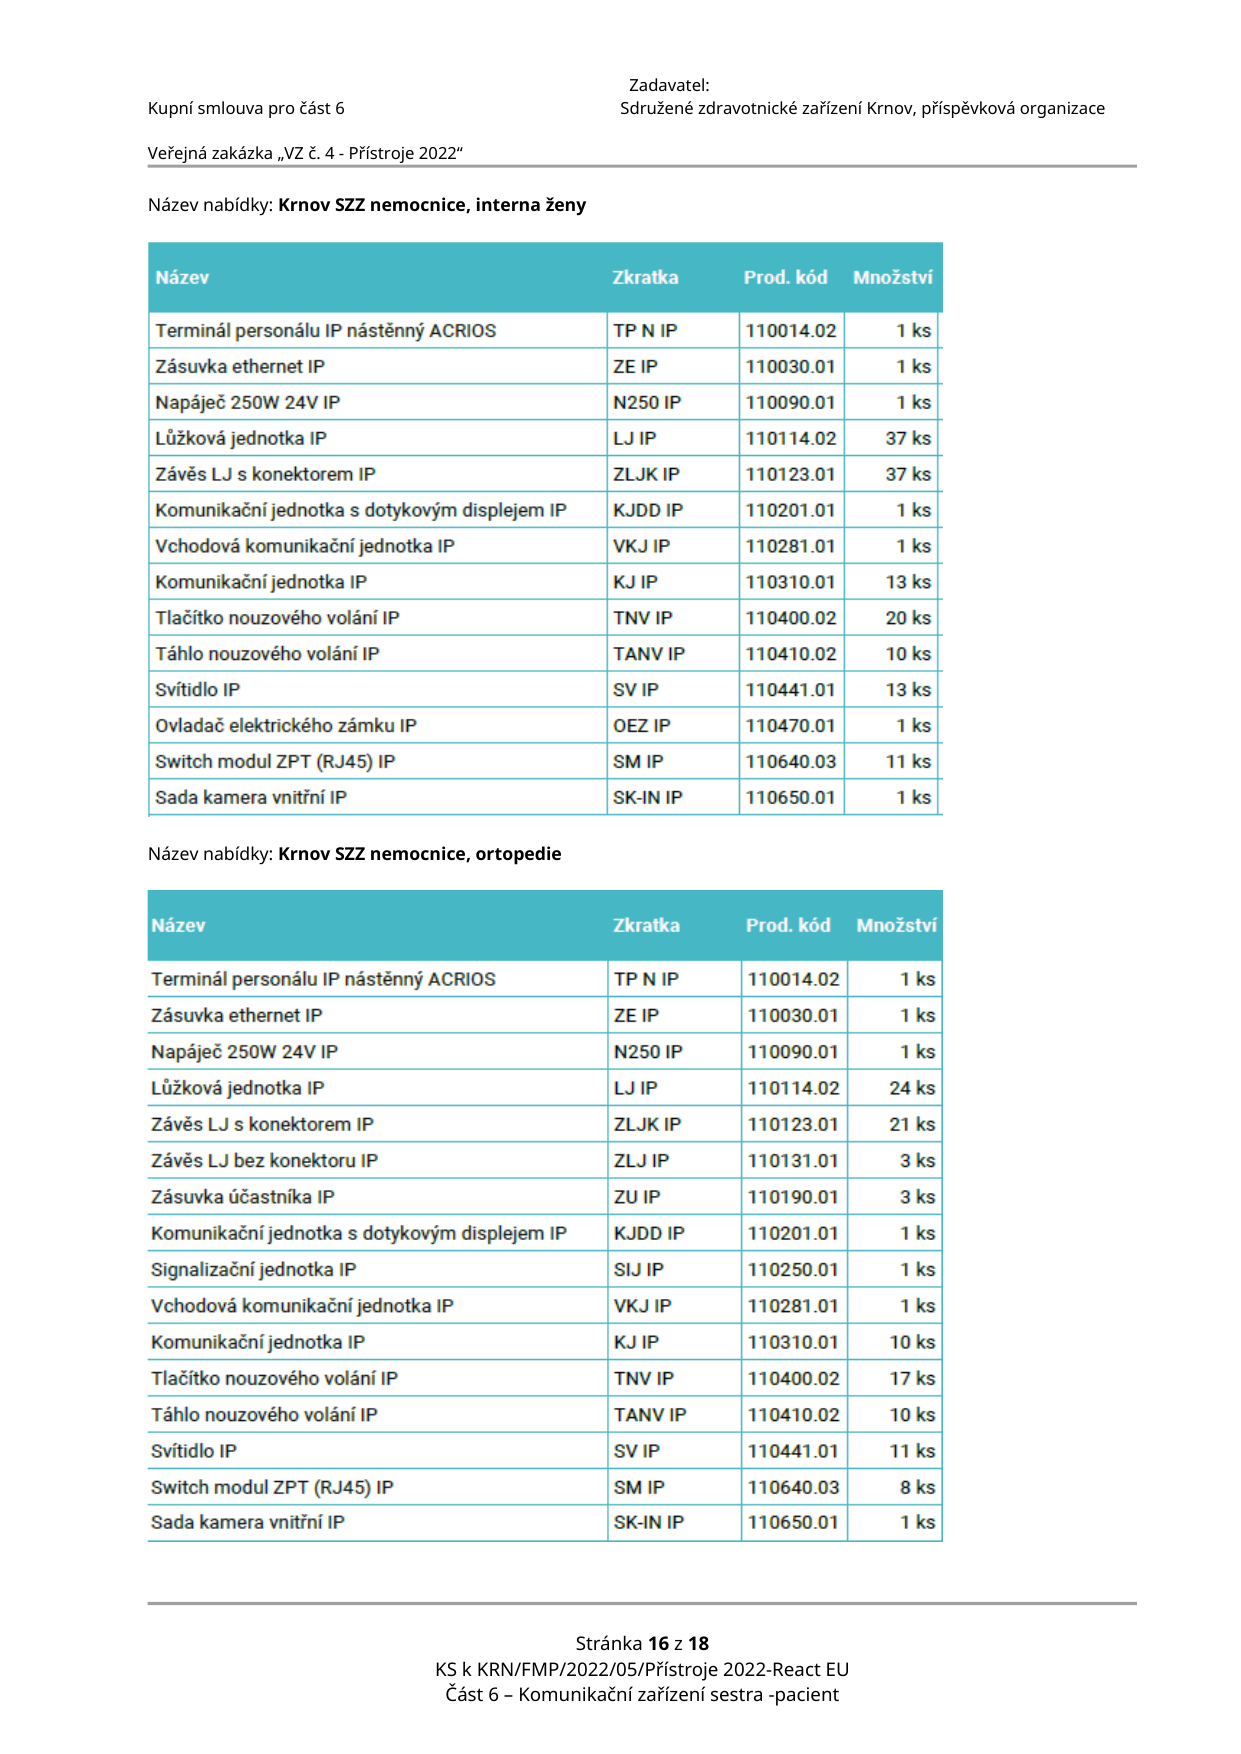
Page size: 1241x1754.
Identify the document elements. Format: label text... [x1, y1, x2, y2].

picture [147, 890, 943, 1542]
picture [147, 241, 943, 817]
text Název nabídky: Krnov SZZ nemocnice, ortopedie [148, 842, 1137, 866]
text Název nabídky: Krnov SZZ nemocnice, interna ženy [148, 193, 1137, 217]
